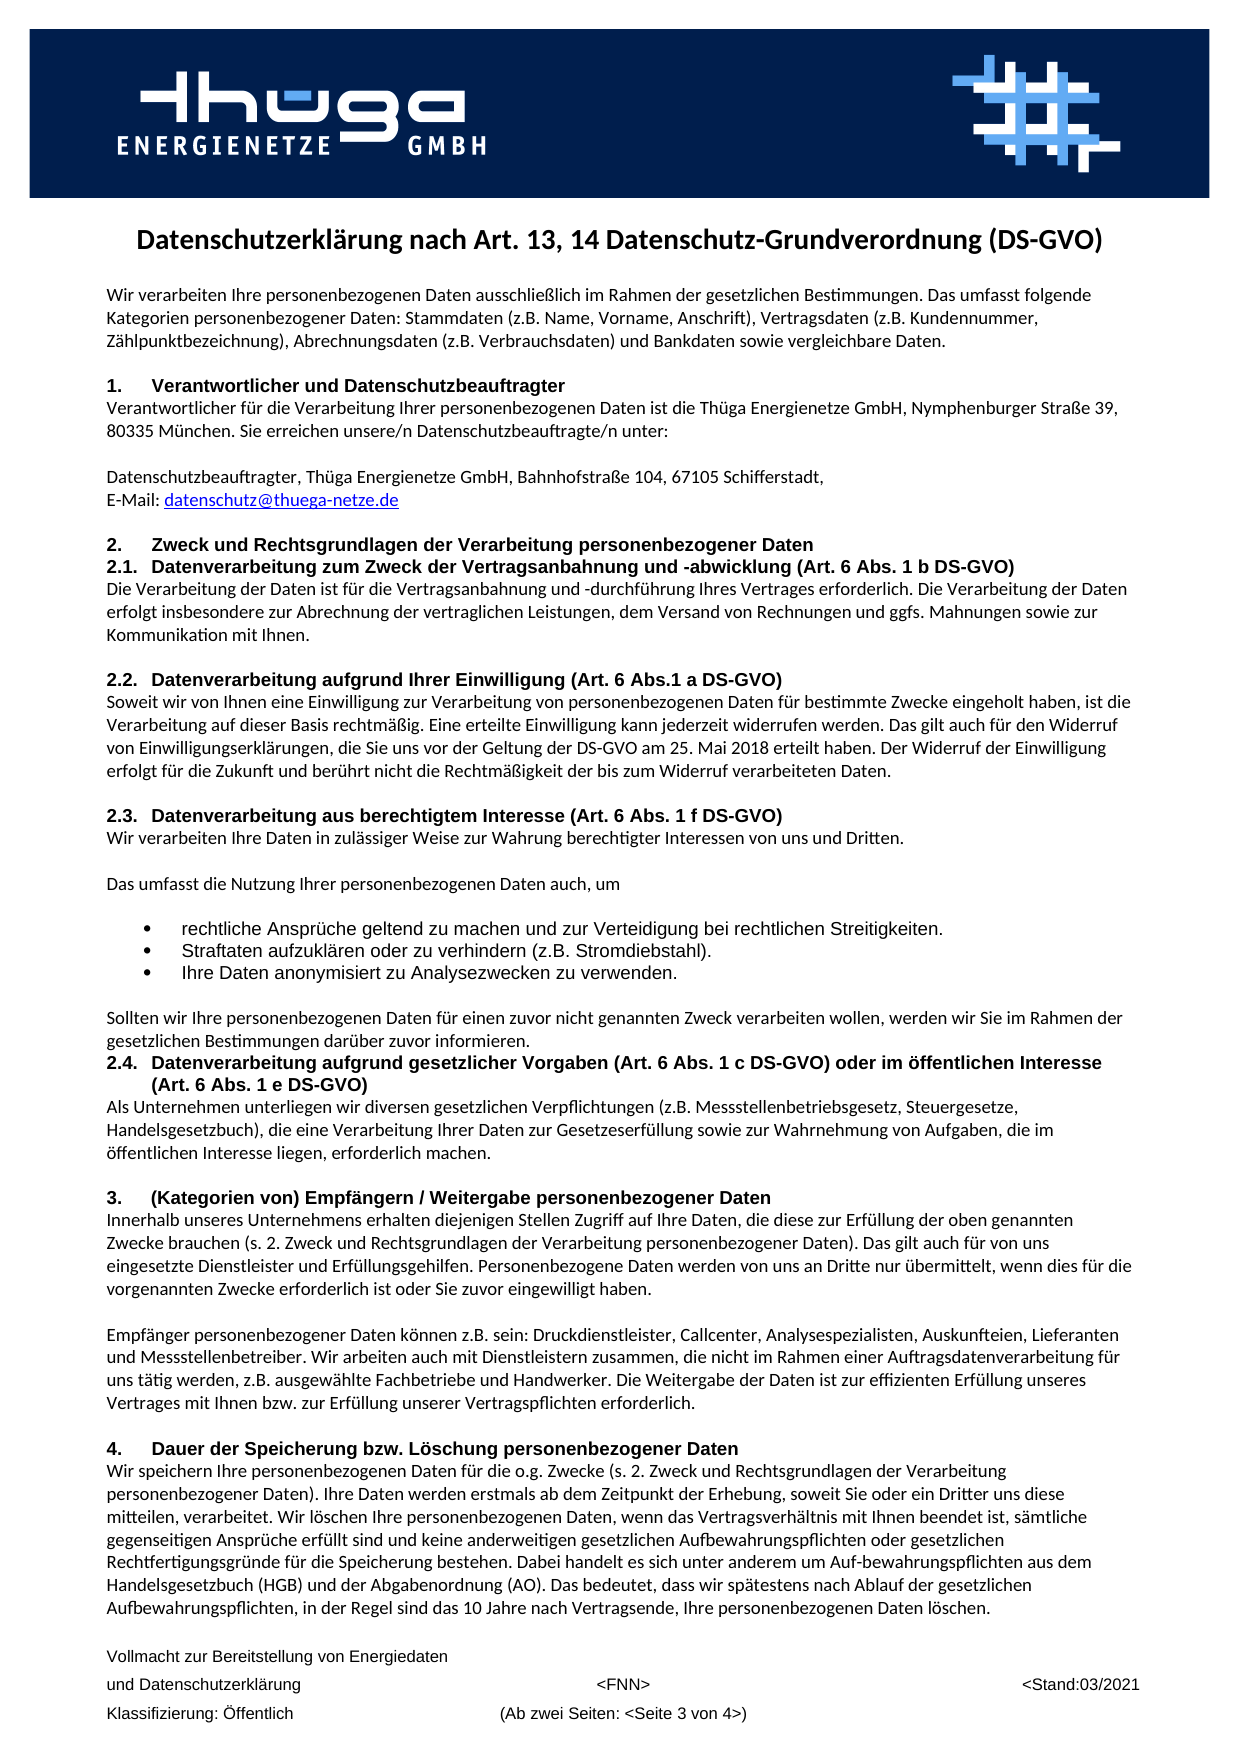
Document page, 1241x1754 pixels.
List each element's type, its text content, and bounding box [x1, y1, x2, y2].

text Empfänger personenbezogener Daten können z.B. sein: Druckdienstleister, Callcenter, Analysespezialisten, Auskunfteien, Lieferanten und Messstellenbetreiber. Wir arbeiten auch mit Dienstleistern zusammen, die nicht im Rahmen einer Auftragsdatenverarbeitung für uns tätig werden, z.B. ausgewählte Fachbetriebe und Handwerker. Die Weitergabe der Daten ist zur effizienten Erfüllung unseres Vertrages mit Ihnen bzw. zur Erfüllung unserer Vertragspflichten erforderlich. [106, 1323, 1134, 1414]
subtitle Dauer der Speicherung bzw. Löschung personenbezogener Daten [106, 1437, 1134, 1459]
text E-Mail: datenschutz@thuega-netze.de [106, 488, 1134, 511]
subtitle Datenverarbeitung aufgrund gesetzlicher Vorgaben (Art. 6 Abs. 1 c DS-GVO) oder im öffentlichen Interesse (Art. 6 Abs. 1 e DS-GVO) [106, 1052, 1134, 1095]
subtitle Datenverarbeitung aus berechtigtem Interesse (Art. 6 Abs. 1 f DS-GVO) [106, 805, 1134, 826]
text Die Verarbeitung der Daten ist für die Vertragsanbahnung und -durchführung Ihres Vertrages erforderlich. Die Verarbeitung der Daten erfolgt insbesondere zur Abrechnung der vertraglichen Leistungen, dem Versand von Rechnungen und ggfs. Mahnungen sowie zur Kommunikation mit Ihnen. [106, 577, 1134, 646]
list rechtliche Ansprüche geltend zu machen und zur Verteidigung bei rechtlichen Streitigkeiten. [144, 918, 1134, 940]
subtitle (Kategorien von) Empfängern / Weitergabe personenbezogener Daten [106, 1187, 1134, 1208]
text Innerhalb unseres Unternehmens erhalten diejenigen Stellen Zugriff auf Ihre Daten, die diese zur Erfüllung der oben genannten Zwecke brauchen (s. 2. Zweck und Rechtsgrundlagen der Verarbeitung personenbezogener Daten). Das gilt auch für von uns eingesetzte Dienstleister und Erfüllungsgehilfen. Personenbezogene Daten werden von uns an Dritte nur übermittelt, wenn dies für die vorgenannten Zwecke erforderlich ist oder Sie zuvor eingewilligt haben. [106, 1208, 1134, 1300]
text Verantwortlicher für die Verarbeitung Ihrer personenbezogenen Daten ist die Thüga Energienetze GmbH, Nymphenburger Straße 39, 80335 München. Sie erreichen unsere/n Datenschutzbeauftragte/n unter: [106, 396, 1134, 442]
subtitle Datenverarbeitung zum Zweck der Vertragsanbahnung und -abwicklung (Art. 6 Abs. 1 b DS-GVO) [106, 556, 1134, 577]
subtitle Zweck und Rechtsgrundlagen der Verarbeitung personenbezogener Daten [106, 534, 1134, 556]
text Wir verarbeiten Ihre Daten in zulässiger Weise zur Wahrung berechtigter Interessen von uns und Dritten. [106, 826, 1134, 849]
text Datenschutzbeauftragter, Thüga Energienetze GmbH, Bahnhofstraße 104, 67105 Schifferstadt, [106, 465, 1134, 488]
picture [29, 29, 1210, 198]
subtitle Verantwortlicher und Datenschutzbeauftragter [106, 375, 1134, 396]
text Wir verarbeiten Ihre personenbezogenen Daten ausschließlich im Rahmen der gesetzlichen Bestimmungen. Das umfasst folgende Kategorien personenbezogener Daten: Stammdaten (z.B. Name, Vorname, Anschrift), Vertragsdaten (z.B. Kundennummer, Zählpunktbezeichnung), Abrechnungsdaten (z.B. Verbrauchsdaten) und Bankdaten sowie vergleichbare Daten. [106, 283, 1134, 352]
subtitle Datenverarbeitung aufgrund Ihrer Einwilligung (Art. 6 Abs.1 a DS-GVO) [106, 669, 1134, 690]
text Datenschutzerklärung nach Art. 13, 14 Datenschutz-Grundverordnung (DS-GVO) [106, 221, 1134, 257]
list Ihre Daten anonymisiert zu Analysezwecken zu verwenden. [144, 961, 1134, 983]
text Als Unternehmen unterliegen wir diversen gesetzlichen Verpflichtungen (z.B. Messstellenbetriebsgesetz, Steuergesetze, Handelsgesetzbuch), die eine Verarbeitung Ihrer Daten zur Gesetzeserfüllung sowie zur Wahrnehmung von Aufgaben, die im öffentlichen Interesse liegen, erforderlich machen. [106, 1095, 1134, 1164]
text Sollten wir Ihre personenbezogenen Daten für einen zuvor nicht genannten Zweck verarbeiten wollen, werden wir Sie im Rahmen der gesetzlichen Bestimmungen darüber zuvor informieren. [106, 1006, 1134, 1052]
list Straftaten aufzuklären oder zu verhindern (z.B. Stromdiebstahl). [144, 940, 1134, 961]
text Wir speichern Ihre personenbezogenen Daten für die o.g. Zwecke (s. 2. Zweck und Rechtsgrundlagen der Verarbeitung personenbezogener Daten). Ihre Daten werden erstmals ab dem Zeitpunkt der Erhebung, soweit Sie oder ein Dritter uns diese mitteilen, verarbeitet. Wir löschen Ihre personenbezogenen Daten, wenn das Vertragsverhältnis mit Ihnen beendet ist, sämtliche gegenseitigen Ansprüche erfüllt sind und keine anderweitigen gesetzlichen Aufbewahrungspflichten oder gesetzlichen Rechtfertigungsgründe für die Speicherung bestehen. Dabei handelt es sich unter anderem um Auf-bewahrungspflichten aus dem Handelsgesetzbuch (HGB) und der Abgabenordnung (AO). Das bedeutet, dass wir spätestens nach Ablauf der gesetzlichen Aufbewahrungspflichten, in der Regel sind das 10 Jahre nach Vertragsende, Ihre personenbezogenen Daten löschen. [106, 1459, 1134, 1619]
text Soweit wir von Ihnen eine Einwilligung zur Verarbeitung von personenbezogenen Daten für bestimmte Zwecke eingeholt haben, ist die Verarbeitung auf dieser Basis rechtmäßig. Eine erteilte Einwilligung kann jederzeit widerrufen werden. Das gilt auch für den Widerruf von Einwilligungserklärungen, die Sie uns vor der Geltung der DS-GVO am 25. Mai 2018 erteilt haben. Der Widerruf der Einwilligung erfolgt für die Zukunft und berührt nicht die Rechtmäßigkeit der bis zum Widerruf verarbeiteten Daten. [106, 690, 1134, 782]
text Das umfasst die Nutzung Ihrer personenbezogenen Daten auch, um [106, 872, 1134, 895]
